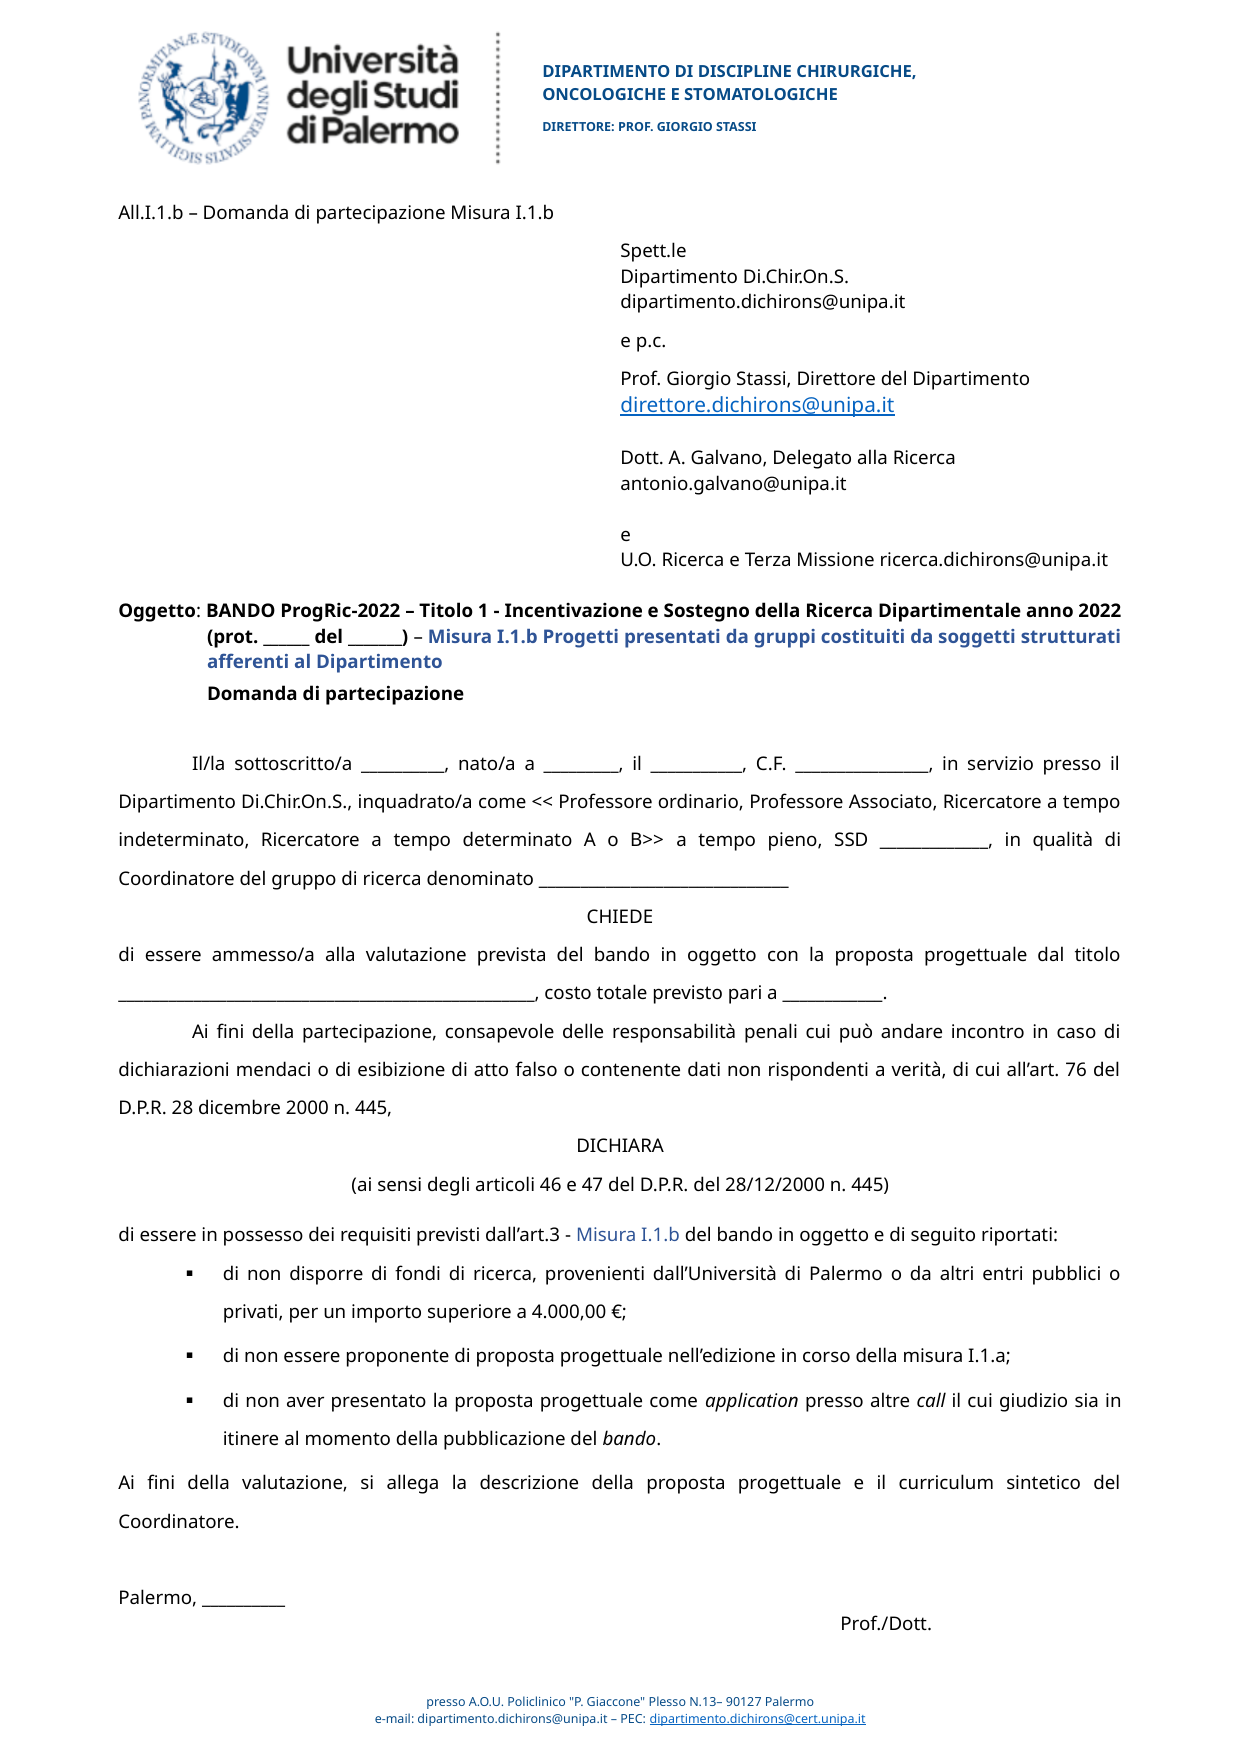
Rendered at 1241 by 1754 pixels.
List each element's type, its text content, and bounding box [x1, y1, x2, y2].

text dipartimento.dichirons@unipa.it [118, 289, 1122, 314]
list di non essere proponente di proposta progettuale nell’edizione in corso della misura I.1.a; [185, 1342, 1122, 1368]
text Oggetto: BANDO ProgRic-2022 – Titolo 1 - Incentivazione e Sostegno della Ricerca Dipartimentale anno 2022 (prot. ______ del _______) – Misura I.1.b Progetti presentati da gruppi costituiti da soggetti strutturati afferenti al Dipartimento [118, 597, 1122, 674]
text Il/la sottoscritto/a __________, nato/a a _________, il ___________, C.F. ________________, in servizio presso il Dipartimento Di.Chir.On.S., inquadrato/a come << Professore ordinario, Professore Associato, Ricercatore a tempo indeterminato, Ricercatore a tempo determinato A o B>> a tempo pieno, SSD _____________, in qualità di Coordinatore del gruppo di ricerca denominato ______________________________ [118, 750, 1121, 891]
text e p.c. [118, 327, 1122, 352]
text Dipartimento Di.Chir.On.S. [118, 263, 1122, 289]
list di non disporre di fondi di ricerca, provenienti dall’Università di Palermo o da altri entri pubblici o privati, per un importo superiore a 4.000,00 €; [185, 1260, 1122, 1323]
text direttore.dichirons@unipa.it [118, 390, 1122, 419]
picture [129, 29, 506, 166]
text Prof. Giorgio Stassi, Direttore del Dipartimento [118, 365, 1122, 390]
text di essere in possesso dei requisiti previsti dall’art.3 - Misura I.1.b del bando in oggetto e di seguito riportati: [118, 1222, 1121, 1247]
text Ai fini della valutazione, si allega la descrizione della proposta progettuale e il curriculum sintetico del Coordinatore. [118, 1470, 1122, 1533]
text e [118, 521, 1122, 546]
text CHIEDE [118, 903, 1121, 929]
text Ai fini della partecipazione, consapevole delle responsabilità penali cui può andare incontro in caso di dichiarazioni mendaci o di esibizione di atto falso o contenente dati non rispondenti a verità, di cui all’art. 76 del D.P.R. 28 dicembre 2000 n. 445, [118, 1018, 1121, 1120]
text antonio.galvano@unipa.it [118, 470, 1122, 495]
list di non aver presentato la proposta progettuale come application presso altre call il cui giudizio sia in itinere al momento della pubblicazione del bando. [185, 1387, 1122, 1451]
text U.O. Ricerca e Terza Missione ricerca.dichirons@unipa.it [620, 546, 1122, 572]
text Palermo, __________ [118, 1584, 1122, 1610]
text Domanda di partecipazione [207, 680, 1122, 706]
text Dott. A. Galvano, Delegato alla Ricerca [118, 444, 1122, 470]
text Spett.le [118, 238, 1122, 263]
text (ai sensi degli articoli 46 e 47 del D.P.R. del 28/12/2000 n. 445) [118, 1171, 1122, 1196]
text DICHIARA [118, 1133, 1121, 1158]
text di essere ammesso/a alla valutazione prevista del bando in oggetto con la proposta progettuale dal titolo __________________________________________________, costo totale previsto pari a ____________. [118, 941, 1121, 1005]
text Prof./Dott. [118, 1610, 1122, 1635]
text All.I.1.b – Domanda di partecipazione Misura I.1.b [118, 199, 1121, 225]
